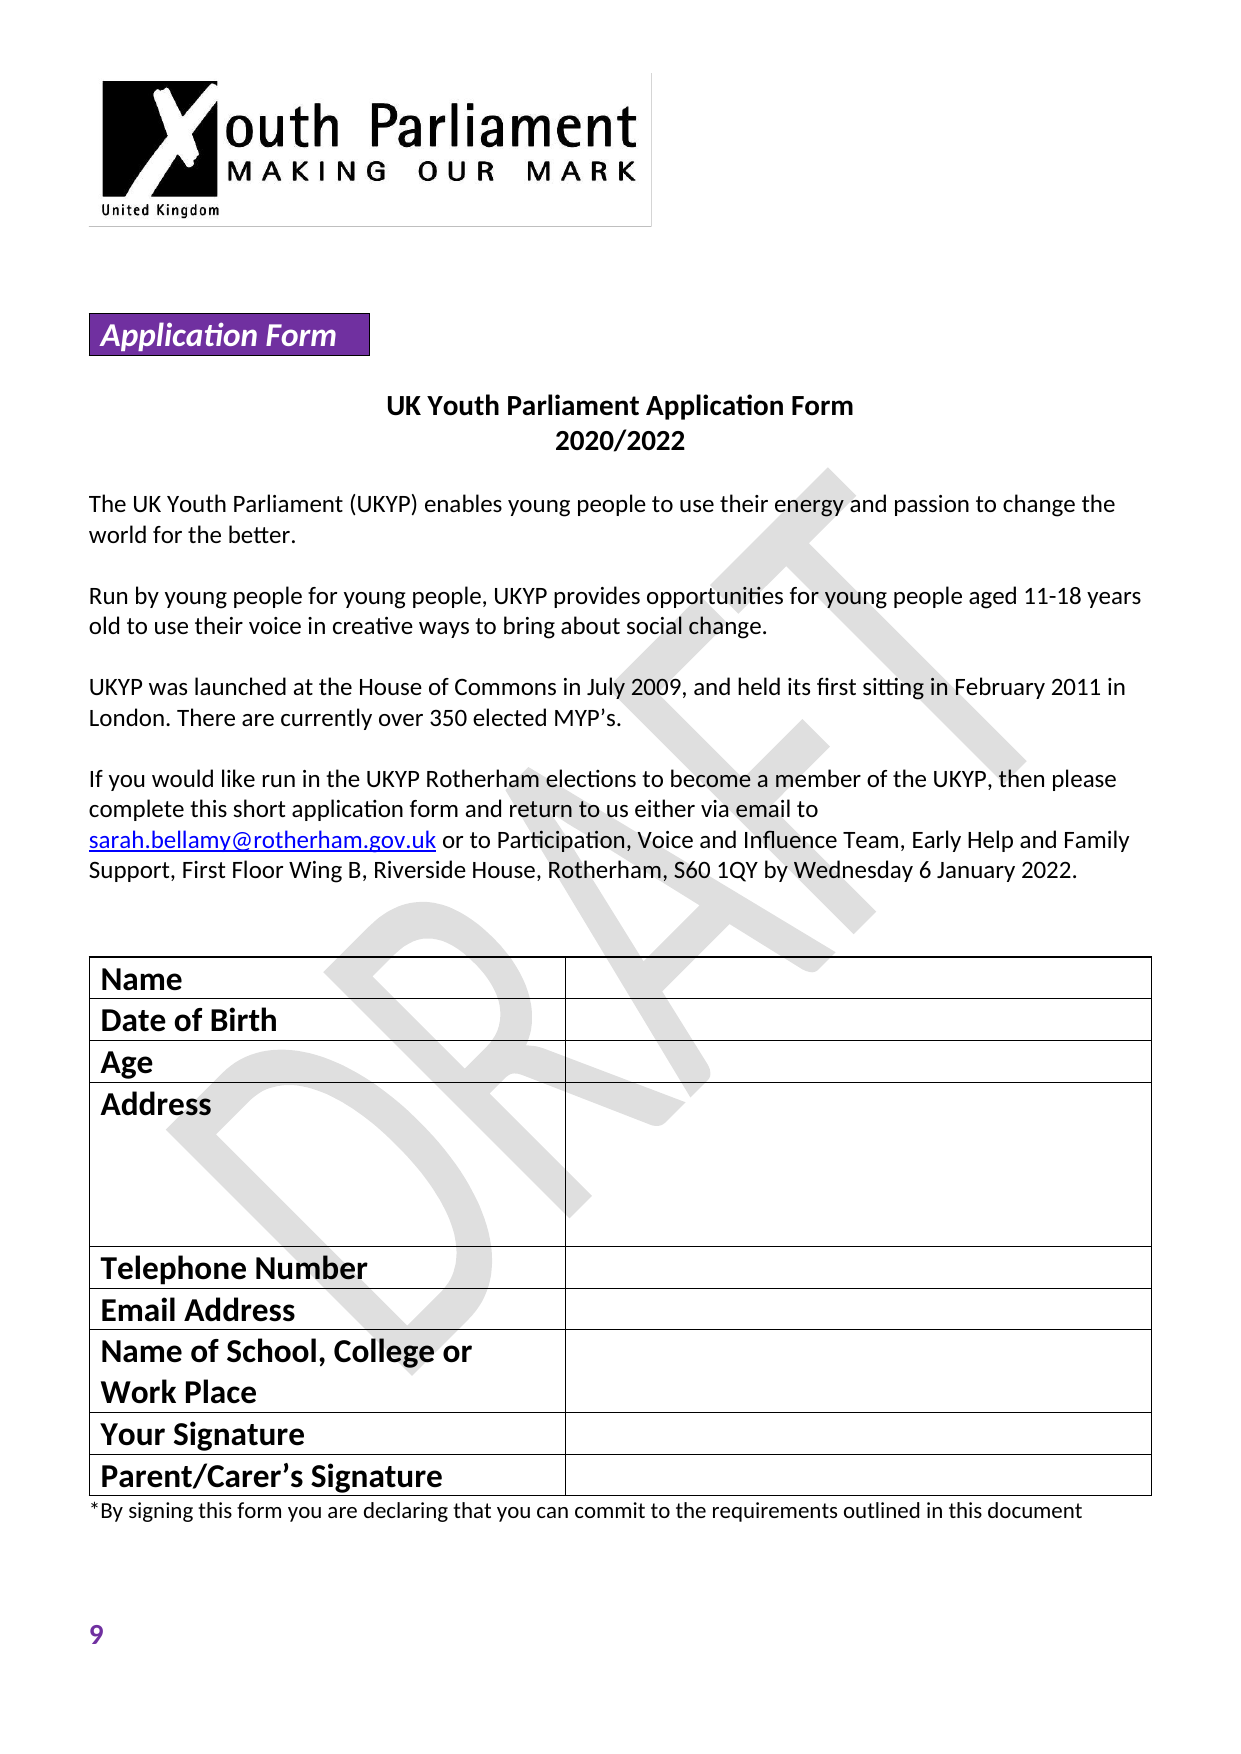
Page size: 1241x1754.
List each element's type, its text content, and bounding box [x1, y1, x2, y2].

table_cell Telephone Number [90, 1247, 565, 1287]
table_header [566, 958, 1151, 998]
table_cell [566, 1413, 1151, 1453]
table_cell Parent/Carer’s Signature [90, 1455, 565, 1495]
table_cell [566, 1455, 1151, 1495]
table_cell [566, 1247, 1151, 1287]
table_cell Your Signature [90, 1413, 565, 1453]
table_header Application Form [90, 314, 369, 355]
table_cell [566, 1330, 1151, 1412]
text *By signing this form you are declaring that you can commit to the requirements outlined in this document [89, 1496, 1152, 1524]
text If you would like run in the UKYP Rotherham elections to become a member of the UKYP, then please complete this short application form and return to us either via email to sarah.bellamy@rotherham.gov.uk or to Participation, Voice and Influence Team, Early Help and Family Support, First Floor Wing B, Riverside House, Rotherham, S60 1QY by Wednesday 6 January 2022. [89, 763, 1152, 885]
table_cell [566, 1289, 1151, 1329]
picture [88, 73, 652, 227]
table_cell Email Address [90, 1289, 565, 1329]
text The UK Youth Parliament (UKYP) enables young people to use their energy and passion to change the world for the better. [89, 488, 1152, 549]
table_cell [566, 1041, 1151, 1082]
text UK Youth Parliament Application Form [89, 387, 1152, 422]
text UKYP was launched at the House of Commons in July 2009, and held its first sitting in February 2011 in London. There are currently over 350 elected MYP’s. [89, 672, 1152, 733]
table_cell Date of Birth [90, 999, 565, 1040]
table_cell [566, 1083, 1151, 1246]
table_header Name [90, 958, 565, 998]
table_cell Address [90, 1083, 565, 1246]
table_cell [566, 999, 1151, 1040]
text 2020/2022 [89, 422, 1152, 458]
table_cell Age [90, 1041, 565, 1082]
text Run by young people for young people, UKYP provides opportunities for young people aged 11-18 years old to use their voice in creative ways to bring about social change. [89, 580, 1152, 641]
table_cell Name of School, College or Work Place [90, 1330, 565, 1412]
